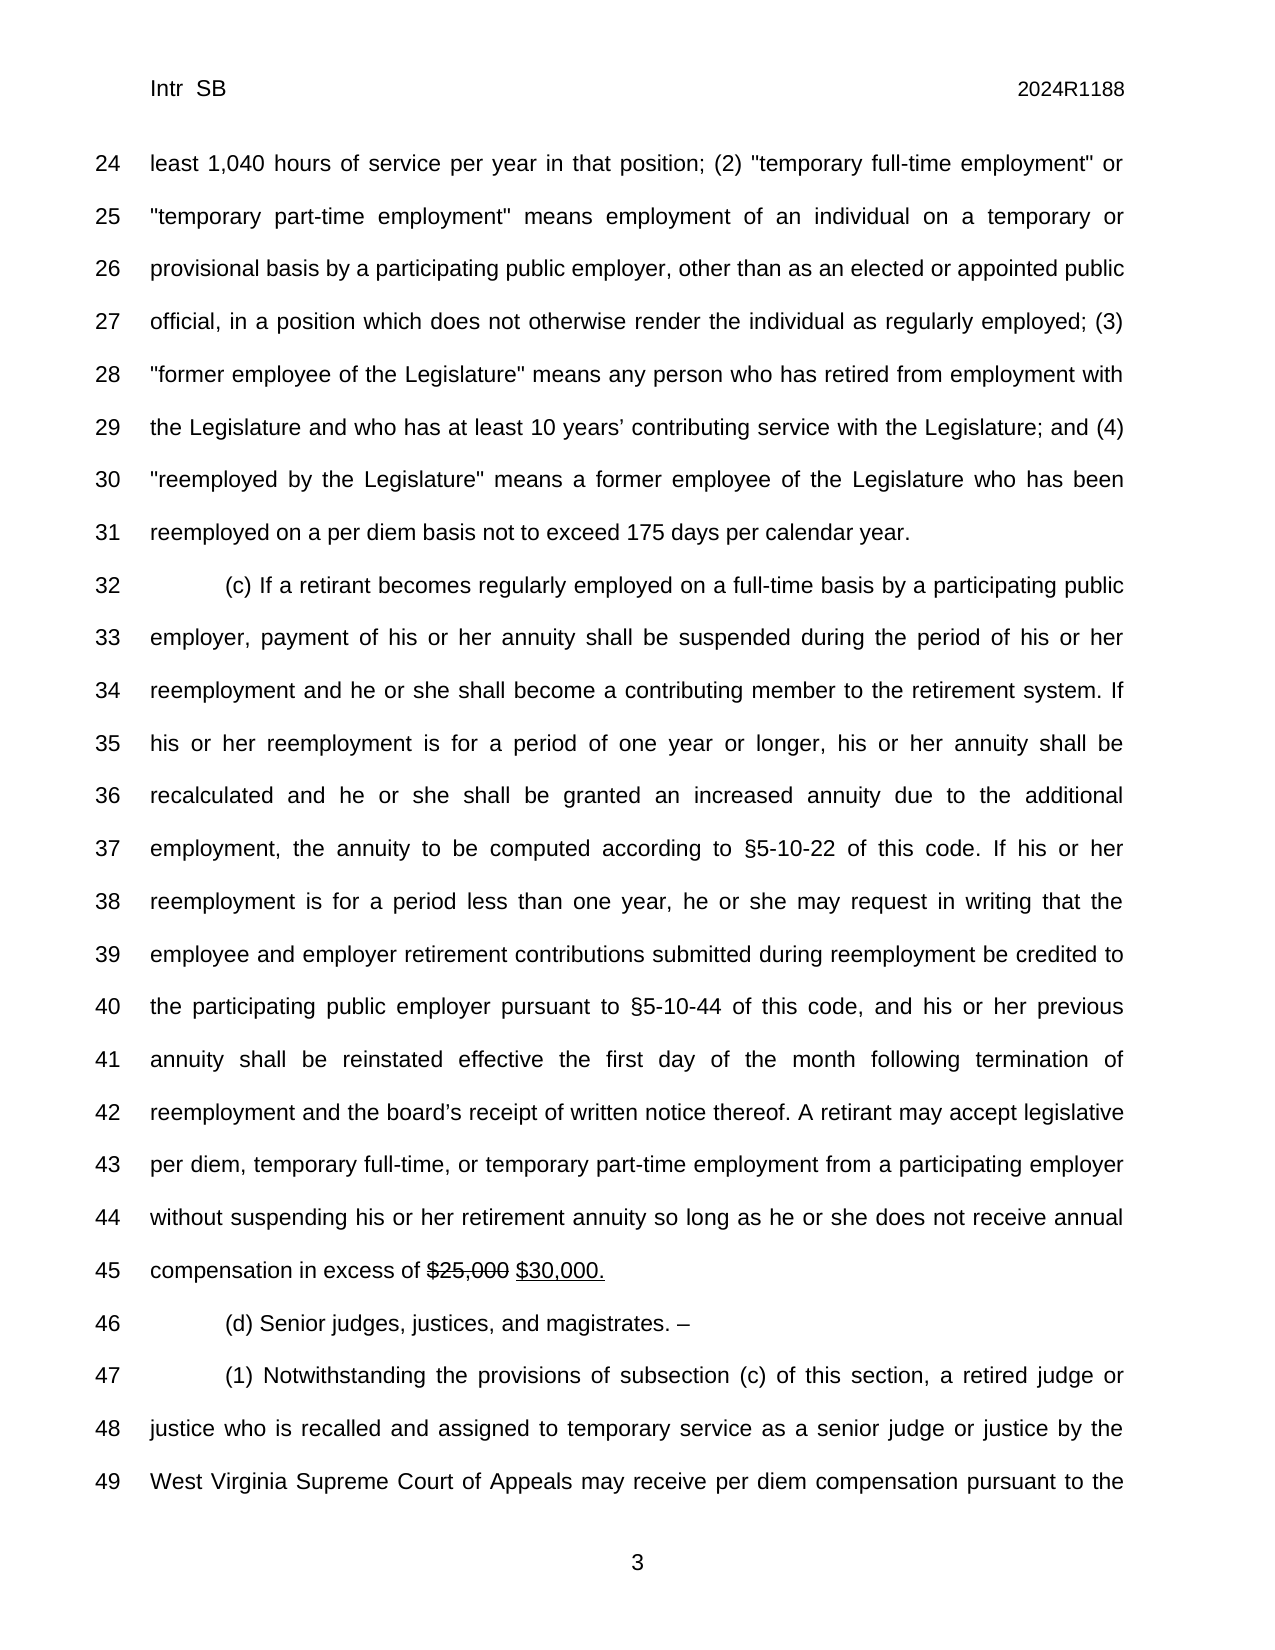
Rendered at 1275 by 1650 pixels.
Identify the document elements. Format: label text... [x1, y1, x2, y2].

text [150, 150, 1125, 545]
text (c) If a retirant becomes regularly employed on a full-time basis by a participating public employer, payment of his or her annuity shall be suspended during the period of his or her reemployment and he or she shall become a contributing member to the retirement system. If his or her reemployment is for a period of one year or longer, his or her annuity shall be recalculated and he or she shall be granted an increased annuity due to the additional employment, the annuity to be computed according to §5-10-22 of this code. If his or her reemployment is for a period less than one year, he or she may request in writing that the employee and employer retirement contributions submitted during reemployment be credited to the participating public employer pursuant to §5-10-44 of this code, and his or her previous annuity shall be reinstated effective the first day of the month following termination of reemployment and the board’s receipt of written notice thereof. A retirant may accept legislative per diem, temporary full-time, or temporary part-time employment from a participating employer without suspending his or her retirement annuity so long as he or she does not receive annual compensation in excess of $25,000 $30,000. [150, 572, 1125, 1283]
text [150, 1362, 1125, 1494]
text (d) Senior judges, justices, and magistrates. – [150, 1309, 1125, 1336]
